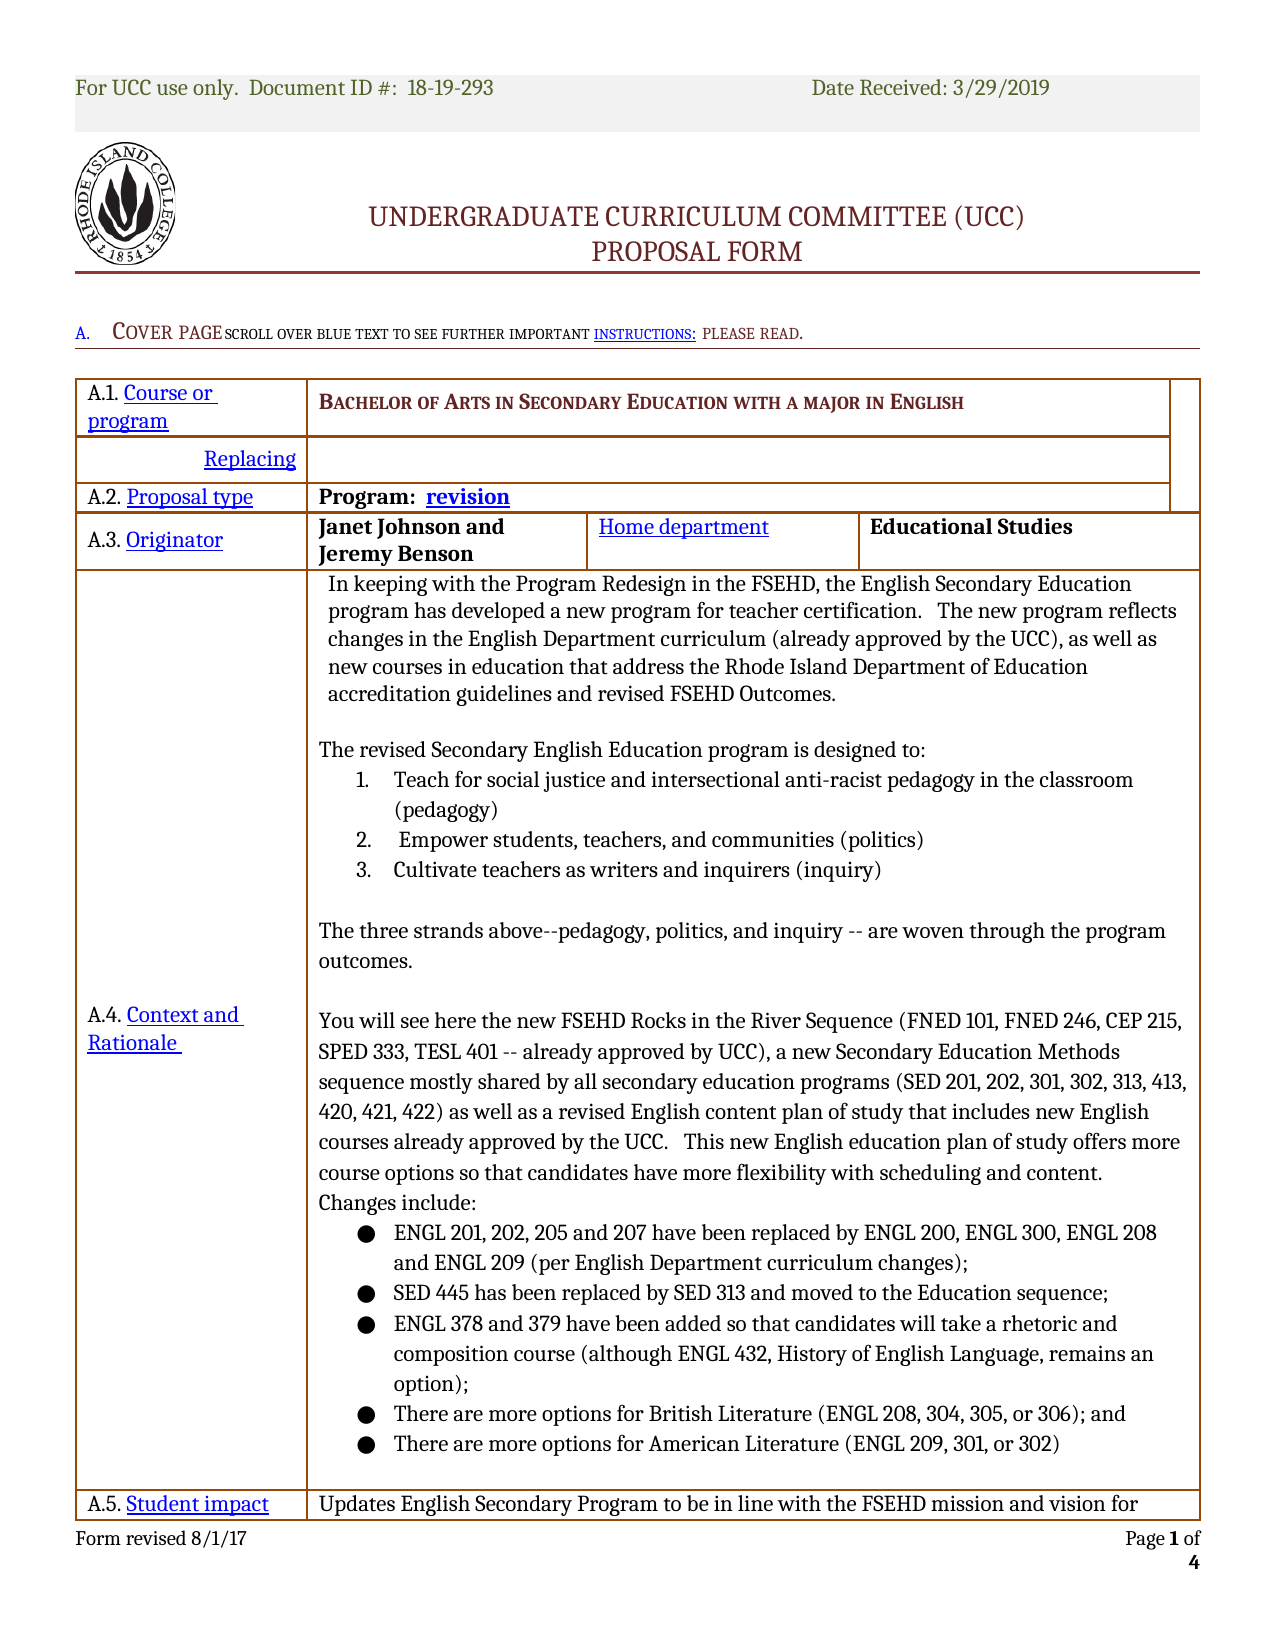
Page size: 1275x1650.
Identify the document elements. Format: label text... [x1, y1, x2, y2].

table_header A.1. Course or program [77, 380, 306, 435]
table_cell Educational Studies [860, 514, 1199, 569]
table_cell A.5. Student impact [77, 1491, 306, 1519]
table_cell Home department [588, 514, 858, 569]
subtitle UNDERGRADUATE CURRICULUM COMMITTEE (UCC) PROPOSAL FORM [75, 200, 1200, 271]
subtitle Cover page scroll over blue text to see further important instructions: please read. [75, 317, 1200, 348]
table_header [1171, 380, 1199, 511]
table_cell Replacing [77, 438, 306, 482]
table_cell A.3. Originator [77, 514, 306, 569]
table_cell In keeping with the Program Redesign in the FSEHD, the English Secondary Education program has developed a new program for teacher certification. The new program reflects changes in the English Department curriculum (already approved by the UCC), as well as new courses in education that address the Rhode Island Department of Education accreditation guidelines and revised FSEHD Outcomes. The revised Secondary English Education program is designed to: Teach for social justice and intersectional anti-racist pedagogy in the classroom (pedagogy) Empower students, teachers, and communities (politics) Cultivate teachers as writers and inquirers (inquiry) The three strands above--pedagogy, politics, and inquiry -- are woven through the program outcomes. You will see here the new FSEHD Rocks in the River Sequence (FNED 101, FNED 246, CEP 215, SPED 333, TESL 401 -- already approved by UCC), a new Secondary Education Methods sequence mostly shared by all secondary education programs (SED 201, 202, 301, 302, 313, 413, 420, 421, 422) as well as a revised English content plan of study that includes new English courses already approved by the UCC. This new English education plan of study offers more course options so that candidates have more flexibility with scheduling and content. Changes include: ENGL 201, 202, 205 and 207 have been replaced by ENGL 200, ENGL 300, ENGL 208 and ENGL 209 (per English Department curriculum changes); SED 445 has been replaced by SED 313 and moved to the Education sequence; ENGL 378 and 379 have been added so that candidates will take a rhetoric and composition course (although ENGL 432, History of English Language, remains an option); There are more options for British Literature (ENGL 208, 304, 305, or 306); and There are more options for American Literature (ENGL 209, 301, or 302) [308, 571, 1199, 1489]
picture [75, 142, 176, 265]
table_cell Program: revision [308, 484, 1169, 511]
table_cell [308, 438, 1169, 482]
table_cell A.2. Proposal type [77, 484, 306, 511]
table_cell Janet Johnson and Jeremy Benson [308, 514, 586, 569]
table_cell A.4. Context and Rationale [77, 571, 306, 1489]
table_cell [308, 1491, 1199, 1519]
table_header Bachelor of Arts in Secondary Education with a major in English [308, 380, 1169, 435]
